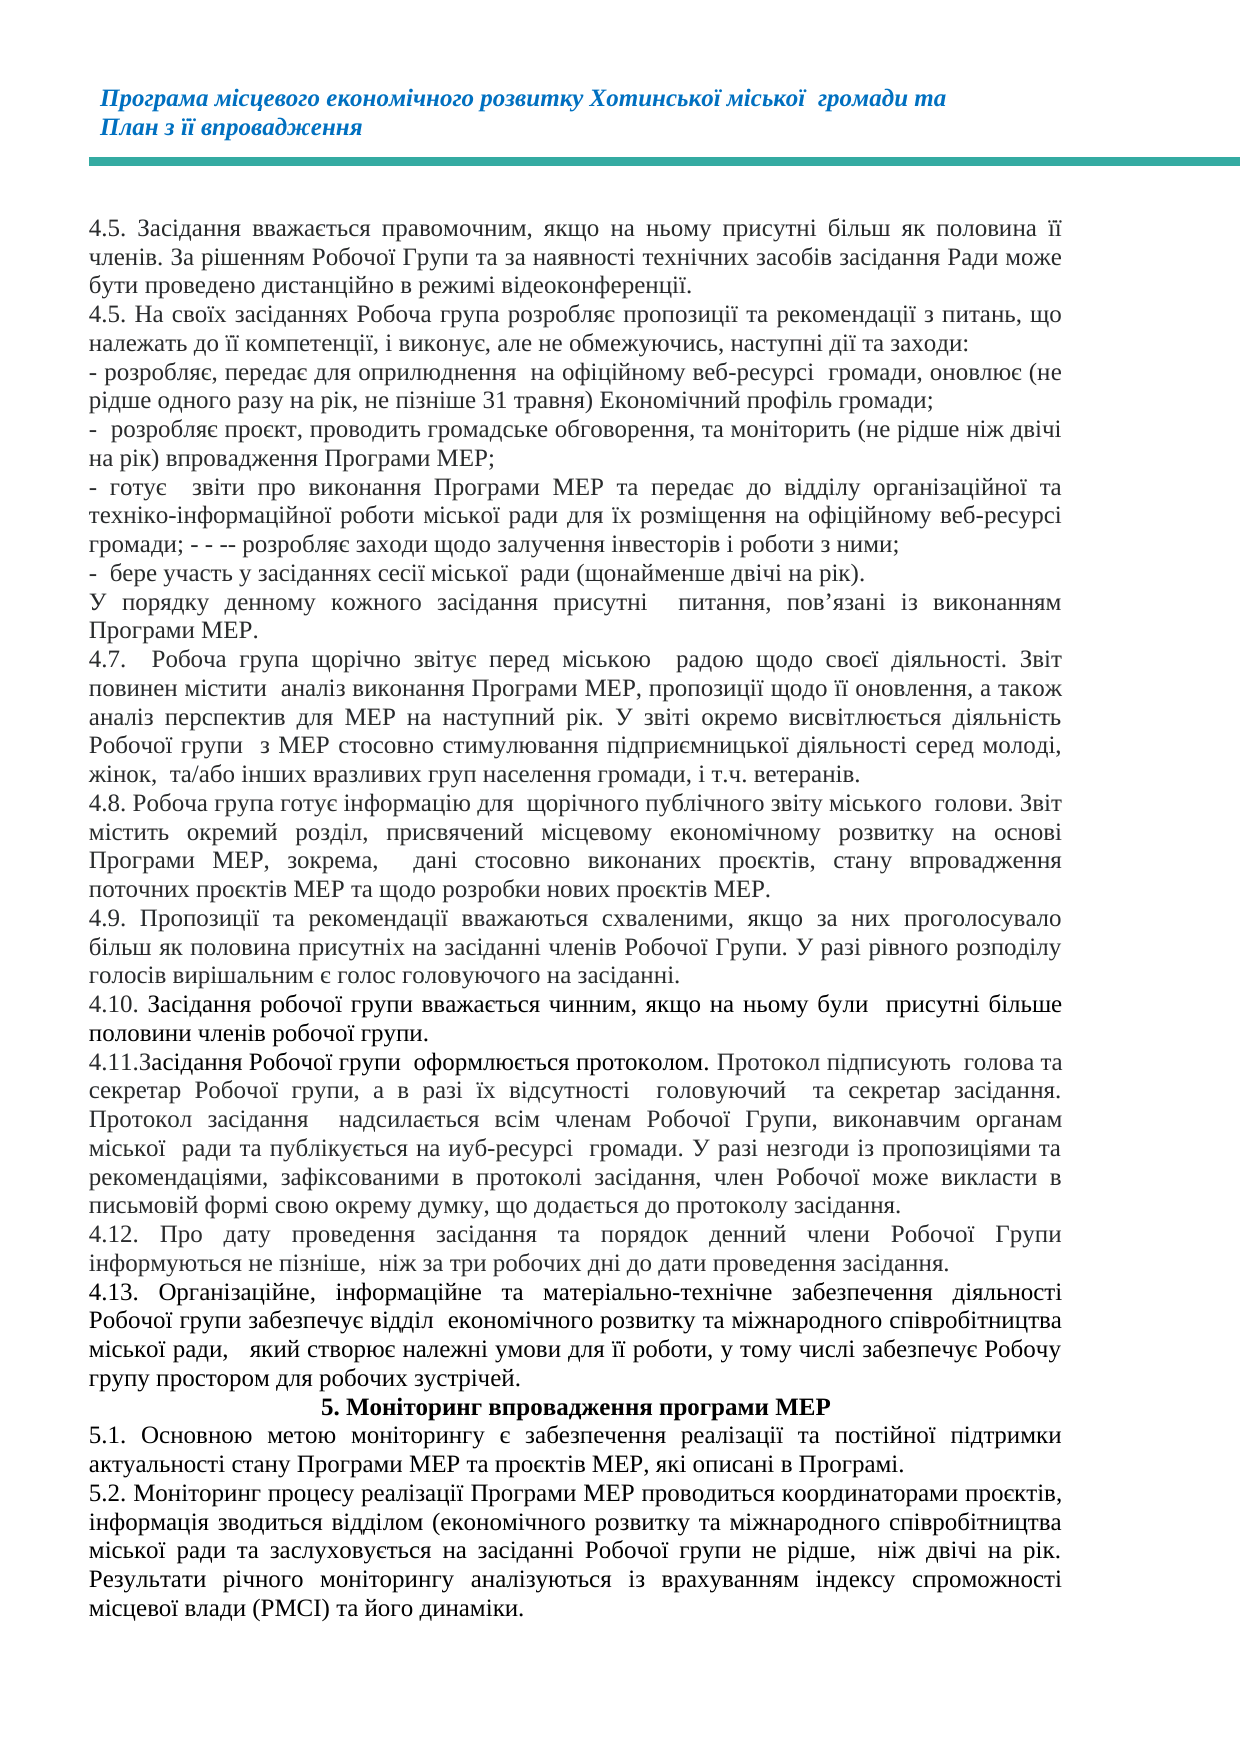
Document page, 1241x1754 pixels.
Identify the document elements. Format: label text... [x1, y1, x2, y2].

text 4.10. Засідання робочої групи вважається чинним, якщо на ньому були присутні більше половини членів робочої групи. [89, 989, 1063, 1047]
text 4.11.Засідання Робочої групи оформлюється протоколом. Протокол підписують голова та секретар Робочої групи, а в разі їх відсутності головуючий та секретар засідання. Протокол засідання надсилається всім членам Робочої Групи, виконавчим органам міської ради та публікується на иуб-ресурсі громади. У разі незгоди із пропозиціями та рекомендаціями, зафіксованими в протоколі засідання, член Робочої може викласти в письмовій формі свою окрему думку, що додається до протоколу засідання. [89, 1047, 1063, 1219]
text 4.7. Робоча група щорічно звітує перед міською радою щодо своєї діяльності. Звіт повинен містити аналіз виконання Програми МЕР, пропозиції щодо її оновлення, а також аналіз перспектив для МЕР на наступний рік. У звіті окремо висвітлюється діяльність Робочої групи з МЕР стосовно стимулювання підприємницької діяльності серед молоді, жінок, та/або інших вразливих груп населення громади, і т.ч. ветеранів. [89, 644, 1063, 788]
text 5.2. Моніторинг процесу реалізації Програми МЕР проводиться координаторами проєктів, інформація зводиться відділом (економічного розвитку та міжнародного співробітництва міської ради та заслуховується на засіданні Робочої групи не рідше, ніж двічі на рік. Результати річного моніторингу аналізуються із врахуванням індексу спроможності місцевої влади (PMCI) та його динаміки. [89, 1478, 1063, 1622]
text 4.9. Пропозиції та рекомендації вважаються схваленими, якщо за них проголосувало більш як половина присутніх на засіданні членів Робочої Групи. У разі рівного розподілу голосів вирішальним є голос головуючого на засіданні. [89, 903, 1063, 989]
text 4.13. Організаційне, інформаційне та матеріально-технічне забезпечення діяльності Робочої групи забезпечує відділ економічного розвитку та міжнародного співробітництва міської ради, який створює належні умови для її роботи, у тому числі забезпечує Робочу групу простором для робочих зустрічей. [89, 1277, 1063, 1392]
text 5. Моніторинг впровадження програми МЕР [89, 1392, 1063, 1420]
text У порядку денному кожного засідання присутні питання, пов’язані із виконанням Програми МЕР. [89, 587, 1063, 644]
text 4.5. Засідання вважається правомочним, якщо на ньому присутні більш як половина її членів. За рішенням Робочої Групи та за наявності технічних засобів засідання Ради може бути проведено дистанційно в режимі відеоконференції. [89, 213, 1063, 299]
text 4.8. Робоча група готує інформацію для щорічного публічного звіту міського голови. Звіт містить окремий розділ, присвячений місцевому економічному розвитку на основі Програми МЕР, зокрема, дані стосовно виконаних проєктів, стану впровадження поточних проєктів МЕР та щодо розробки нових проєктів МЕР. [89, 788, 1063, 903]
text - розробляє проєкт, проводить громадське обговорення, та моніторить (не рідше ніж двічі на рік) впровадження Програми МЕР; [89, 414, 1063, 472]
text 4.5. На своїх засіданнях Робоча група розробляє пропозиції та рекомендації з питань, що належать до її компетенції, і виконує, але не обмежуючись, наступні дії та заходи: [89, 299, 1063, 357]
text 4.12. Про дату проведення засідання та порядок денний члени Робочої Групи інформуються не пізніше, ніж за три робочих дні до дати проведення засідання. [89, 1219, 1063, 1277]
text - розробляє, передає для оприлюднення на офіційному веб-ресурсі громади, оновлює (не рідше одного разу на рік, не пізніше 31 травня) Економічний профіль громади; [89, 357, 1063, 414]
text - готує звіти про виконання Програми МЕР та передає до відділу організаційної та техніко-інформаційної роботи міської ради для їх розміщення на офіційному веб-ресурсі громади; - - -- розробляє заходи щодо залучення інвесторів і роботи з ними; [89, 472, 1063, 558]
text 5.1. Основною метою моніторингу є забезпечення реалізації та постійної підтримки актуальності стану Програми МЕР та проєктів МЕР, які описані в Програмі. [89, 1420, 1063, 1478]
text - бере участь у засіданнях сесії міської ради (щонайменше двічі на рік). [89, 558, 1063, 587]
